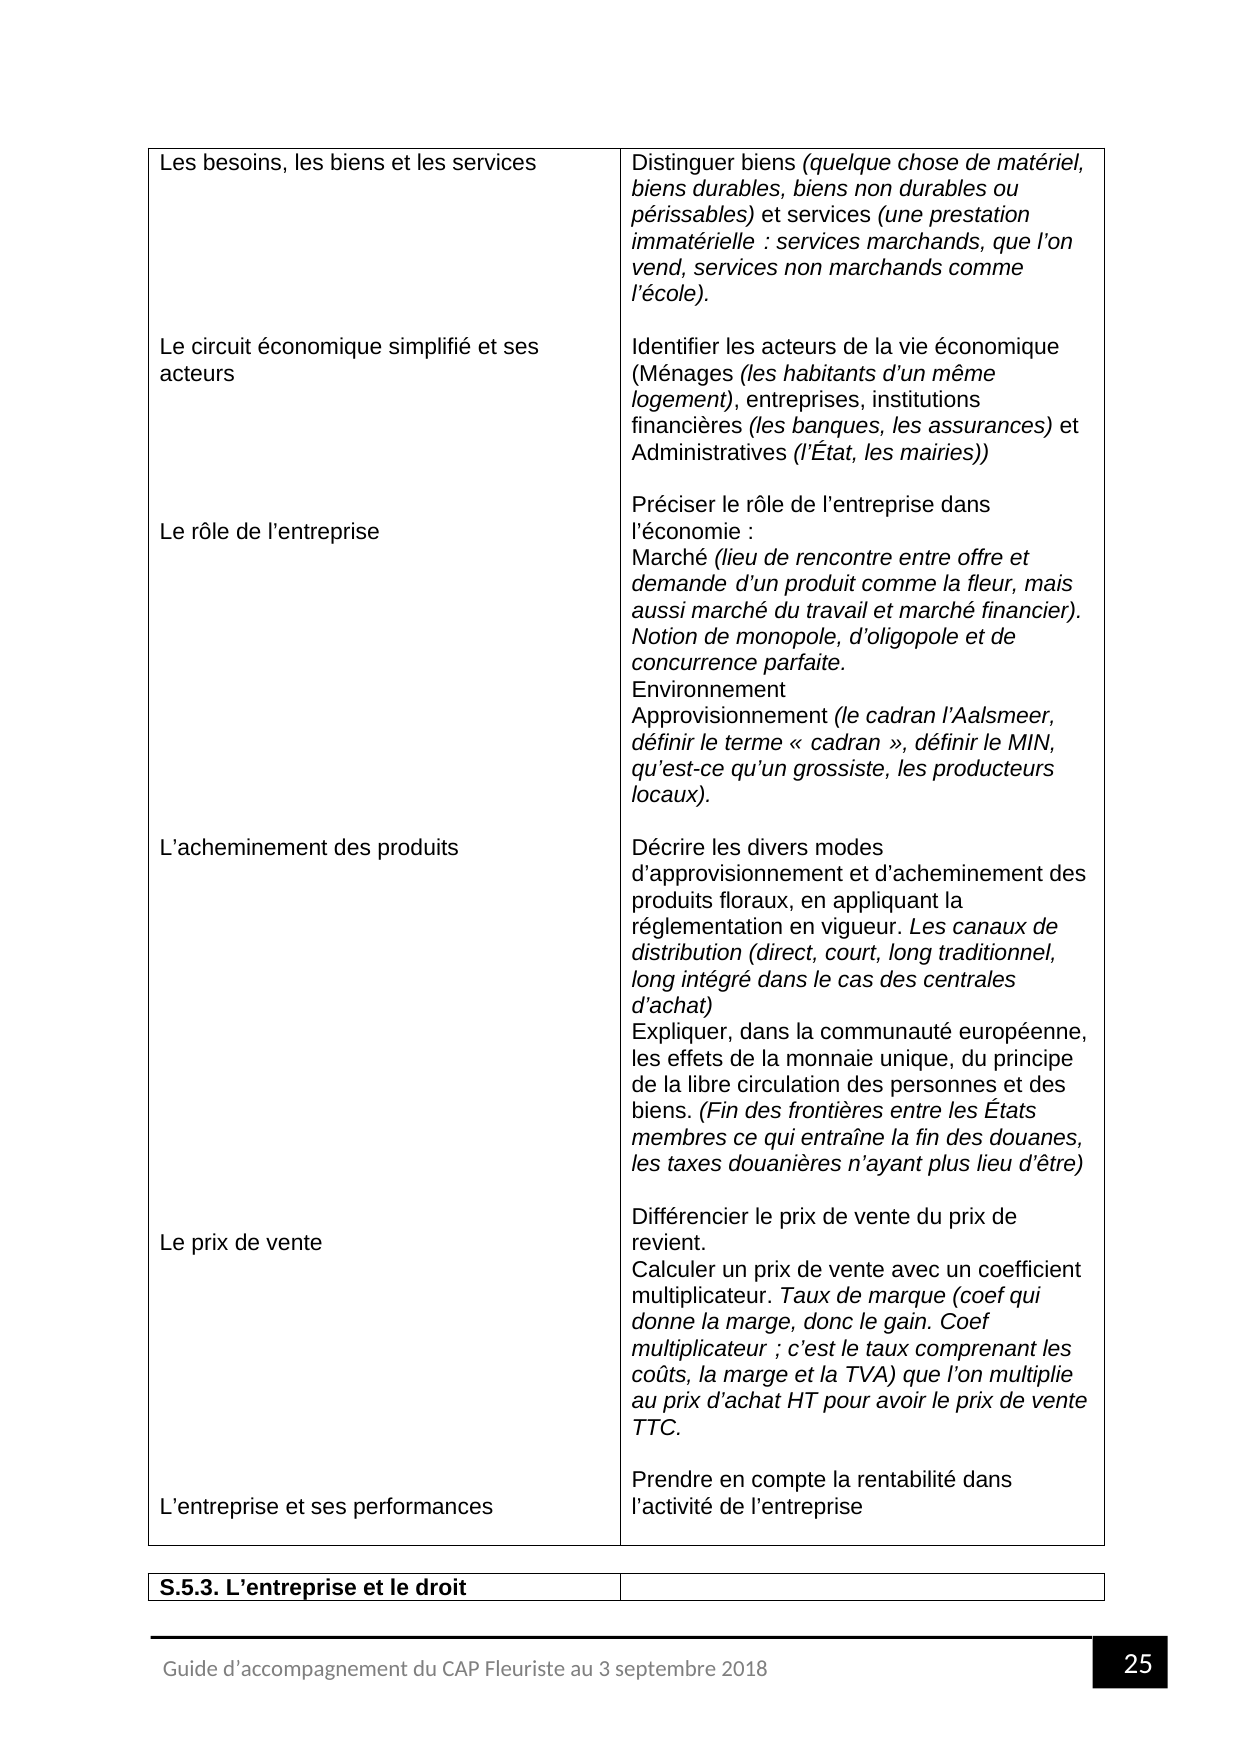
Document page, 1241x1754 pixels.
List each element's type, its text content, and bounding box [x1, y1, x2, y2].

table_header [149, 149, 620, 1545]
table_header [149, 1574, 620, 1600]
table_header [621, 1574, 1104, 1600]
